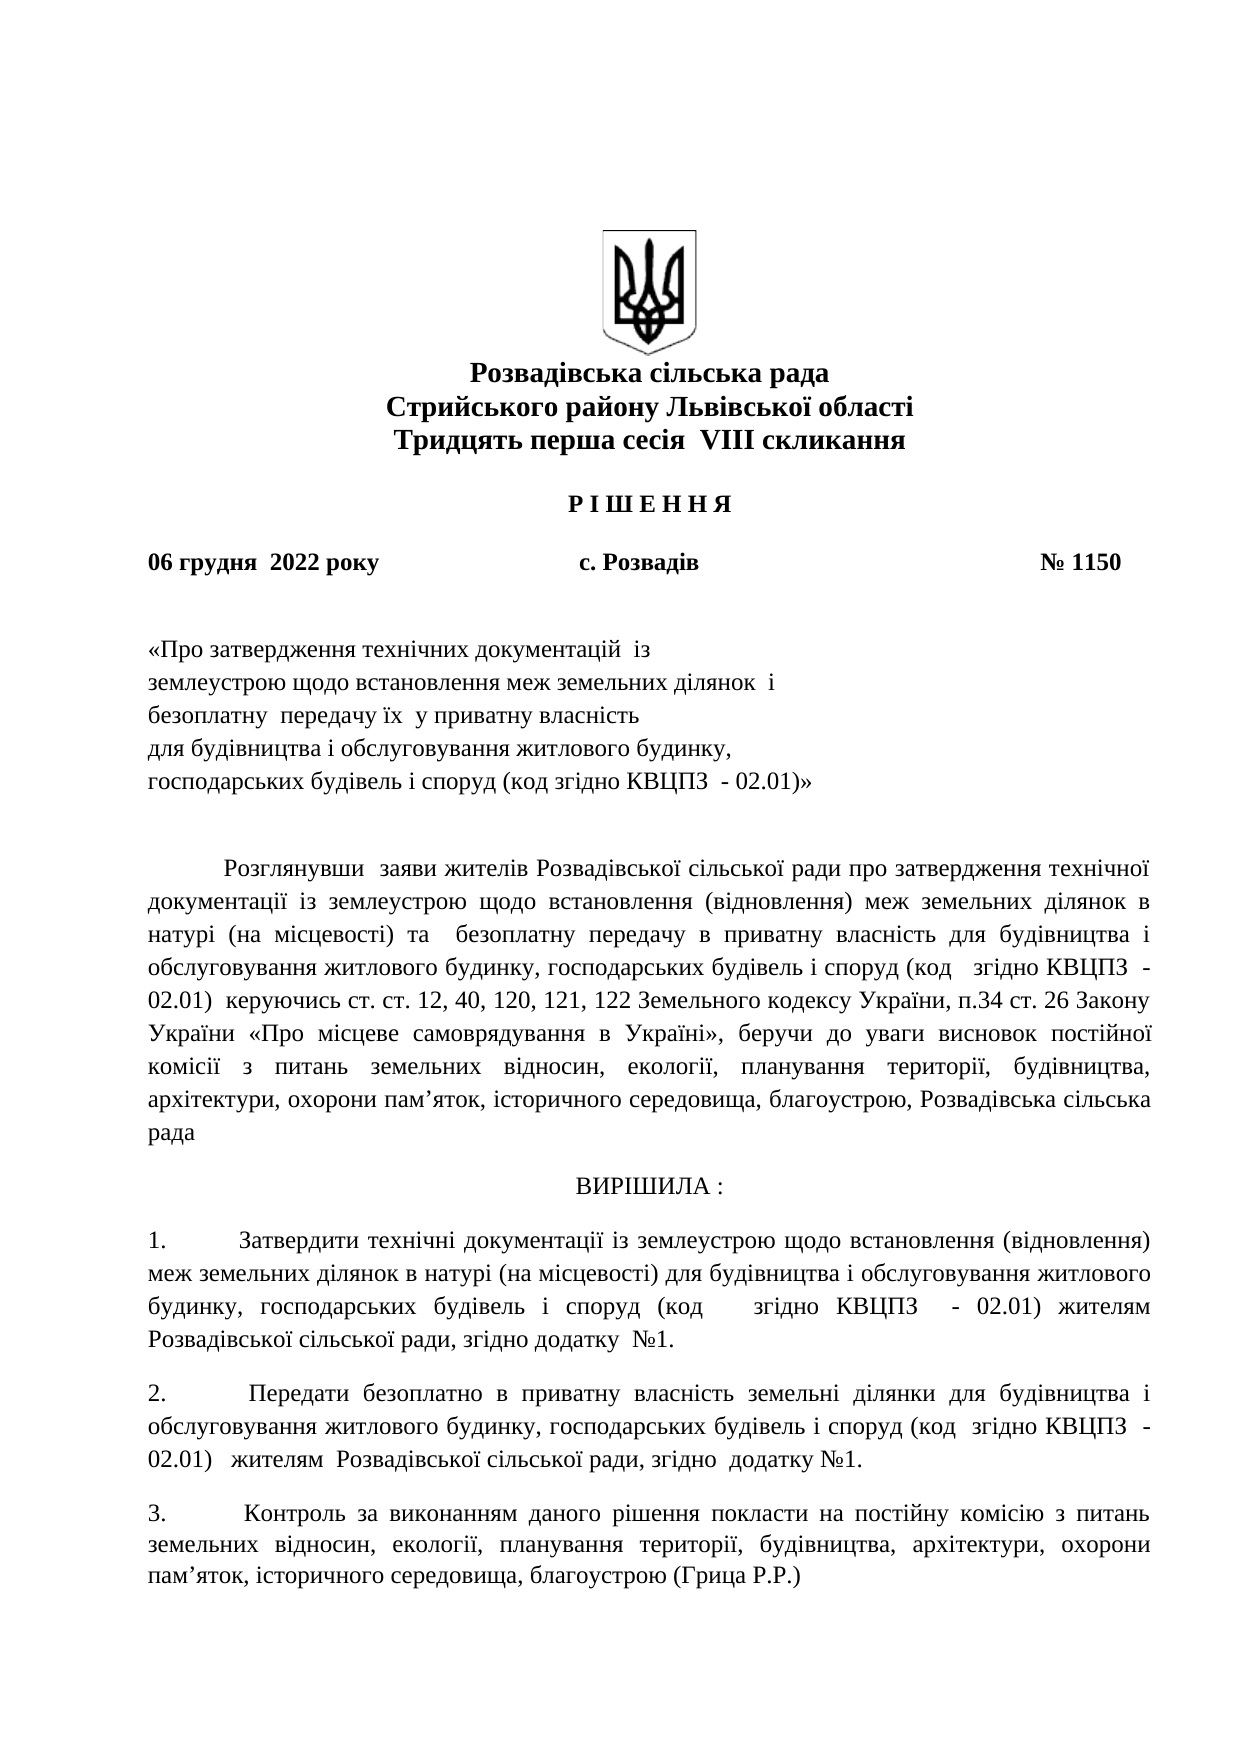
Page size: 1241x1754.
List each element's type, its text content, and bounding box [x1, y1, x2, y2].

text безоплатну передачу їх у приватну власність [148, 700, 1152, 729]
text 06 грудня 2022 року с. Розвадів № 1150 [148, 547, 1152, 576]
list Передати безоплатно в приватну власність земельні ділянки для будівництва і обслуговування житлового будинку, господарських будівель і споруд (код згідно КВЦПЗ - 02.01) жителям Розвадівської сільської ради, згідно додатку №1. [148, 1378, 1152, 1473]
text землеустрою щодо встановлення меж земельних ділянок і [148, 667, 1152, 696]
text Розвадівська сільська рада [148, 355, 1152, 389]
text Р І Ш Е Н Н Я [148, 489, 1152, 518]
picture [602, 230, 697, 356]
text Розглянувши заяви жителів Розвадівської сільської ради про затвердження технічної документації із землеустрою щодо встановлення (відновлення) меж земельних ділянок в натурі (на місцевості) та безоплатну передачу в приватну власність для будівництва і обслуговування житлового будинку, господарських будівель і споруд (код згідно КВЦПЗ - 02.01) керуючись ст. ст. 12, 40, 120, 121, 122 Земельного кодексу України, п.34 ст. 26 Закону України «Про місцеве самоврядування в Україні», беручи до уваги висновок постійної комісії з питань земельних відносин, екології, планування території, будівництва, архітектури, охорони пам’яток, історичного середовища, благоустрою, Розвадівська сільська рада [148, 853, 1152, 1146]
text господарських будівель і споруд (код згідно КВЦПЗ - 02.01)» [148, 766, 1152, 795]
text «Про затвердження технічних документацій із [148, 634, 1152, 663]
list Затвердити технічні документації із землеустрою щодо встановлення (відновлення) меж земельних ділянок в натурі (на місцевості) для будівництва і обслуговування житлового будинку, господарських будівель і споруд (код згідно КВЦПЗ - 02.01) жителям Розвадівської сільської ради, згідно додатку №1. [148, 1225, 1152, 1353]
text Стрийського району Львівської області [148, 389, 1152, 422]
text Тридцять перша сесія VIII скликання [148, 422, 1152, 456]
text ВИРІШИЛА : [148, 1171, 1152, 1200]
list Контроль за виконанням даного рішення покласти на постійну комісію з питань земельних відносин, екології, планування території, будівництва, архітектури, охорони пам’яток, історичного середовища, благоустрою (Грица Р.Р.) [148, 1498, 1152, 1588]
text для будівництва і обслуговування житлового будинку, [148, 733, 1152, 762]
